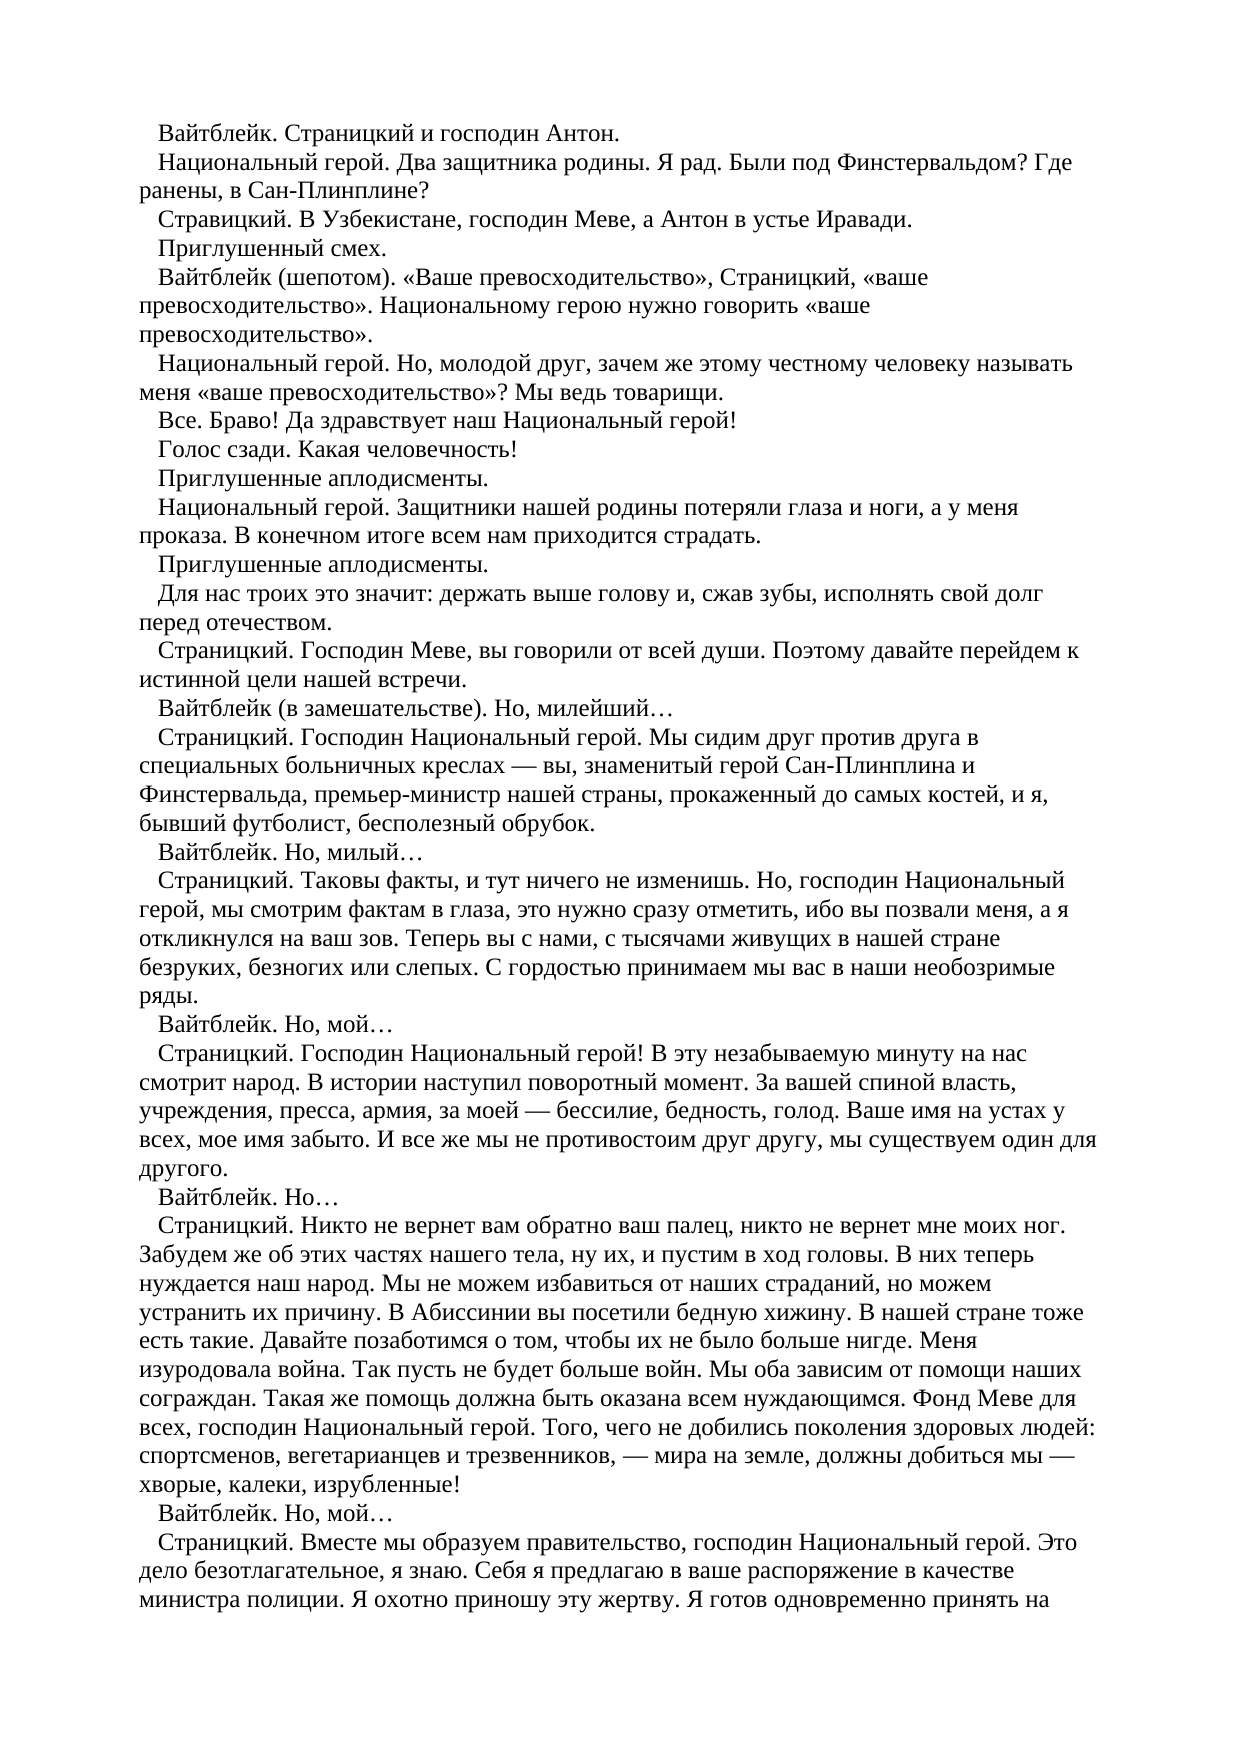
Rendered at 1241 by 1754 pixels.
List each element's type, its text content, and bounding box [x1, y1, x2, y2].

text Голос сзади. Какая человечность! [139, 434, 1101, 463]
text Страницкий. Таковы факты, и тут ничего не изменишь. Но, господин Национальный герой, мы смотрим фактам в глаза, это нужно сразу отметить, ибо вы позвали меня, а я откликнулся на ваш зов. Теперь вы с нами, с тысячами живущих в нашей стране безруких, безногих или слепых. С гордостью принимаем мы вас в наши необозримые ряды. [139, 866, 1101, 1009]
text Все. Браво! Да здравствует наш Национальный герой! [139, 406, 1101, 434]
text Приглушенные аплодисменты. [139, 549, 1101, 578]
text Стравицкий. В Узбекистане, господин Меве, а Антон в устье Иравади. [139, 204, 1101, 233]
text Страницкий. Никто не вернет вам обратно ваш палец, никто не вернет мне моих ног. Забудем же об этих частях нашего тела, ну их, и пустим в ход головы. В них теперь нуждается наш народ. Мы не можем избавиться от наших страданий, но можем устранить их причину. В Абиссинии вы посетили бедную хижину. В нашей стране тоже есть такие. Давайте позаботимся о том, чтобы их не было больше нигде. Меня изуродовала война. Так пусть не будет больше войн. Мы оба зависим от помощи наших сограждан. Такая же помощь должна быть оказана всем нуждающимся. Фонд Меве для всех, господин Национальный герой. Того, чего не добились поколения здоровых людей: спортсменов, вегетарианцев и трезвенников, — мира на земле, должны добиться мы — хворые, калеки, изрубленные! [139, 1211, 1101, 1498]
text Приглушенные аплодисменты. [139, 463, 1101, 492]
text Вайтблейк. Страницкий и господин Антон. [139, 118, 1101, 147]
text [139, 1527, 1101, 1613]
text Вайтблейк. Но, мой… [139, 1009, 1101, 1038]
text Вайтблейк (в замешательстве). Но, милейший… [139, 693, 1101, 722]
text Страницкий. Господин Национальный герой! В эту незабываемую минуту на нас смотрит народ. В истории наступил поворотный момент. За вашей спиной власть, учреждения, пресса, армия, за моей — бессилие, бедность, голод. Ваше имя на устах у всех, мое имя забыто. И все же мы не противостоим друг другу, мы существуем один для другого. [139, 1038, 1101, 1182]
text Страницкий. Господин Меве, вы говорили от всей души. Поэтому давайте перейдем к истинной цели нашей встречи. [139, 636, 1101, 693]
text Национальный герой. Но, молодой друг, зачем же этому честному человеку называть меня «ваше превосходительство»? Мы ведь товарищи. [139, 348, 1101, 406]
text Национальный герой. Два защитника родины. Я рад. Были под Финстервальдом? Где ранены, в Сан-Плинплине? [139, 147, 1101, 204]
text Для нас троих это значит: держать выше голову и, сжав зубы, исполнять свой долг перед отечеством. [139, 578, 1101, 636]
text Приглушенный смех. [139, 233, 1101, 262]
text Национальный герой. Защитники нашей родины потеряли глаза и ноги, а у меня проказа. В конечном итоге всем нам приходится страдать. [139, 492, 1101, 549]
text Страницкий. Господин Национальный герой. Мы сидим друг против друга в специальных больничных креслах — вы, знаменитый герой Сан-Плинплина и Финстервальда, премьер-министр нашей страны, прокаженный до самых костей, и я, бывший футболист, бесполезный обрубок. [139, 722, 1101, 837]
text Вайтблейк. Но… [139, 1182, 1101, 1211]
text Вайтблейк. Но, милый… [139, 837, 1101, 866]
text Вайтблейк. Но, мой… [139, 1498, 1101, 1527]
text Вайтблейк (шепотом). «Ваше превосходительство», Страницкий, «ваше превосходительство». Национальному герою нужно говорить «ваше превосходительство». [139, 262, 1101, 348]
